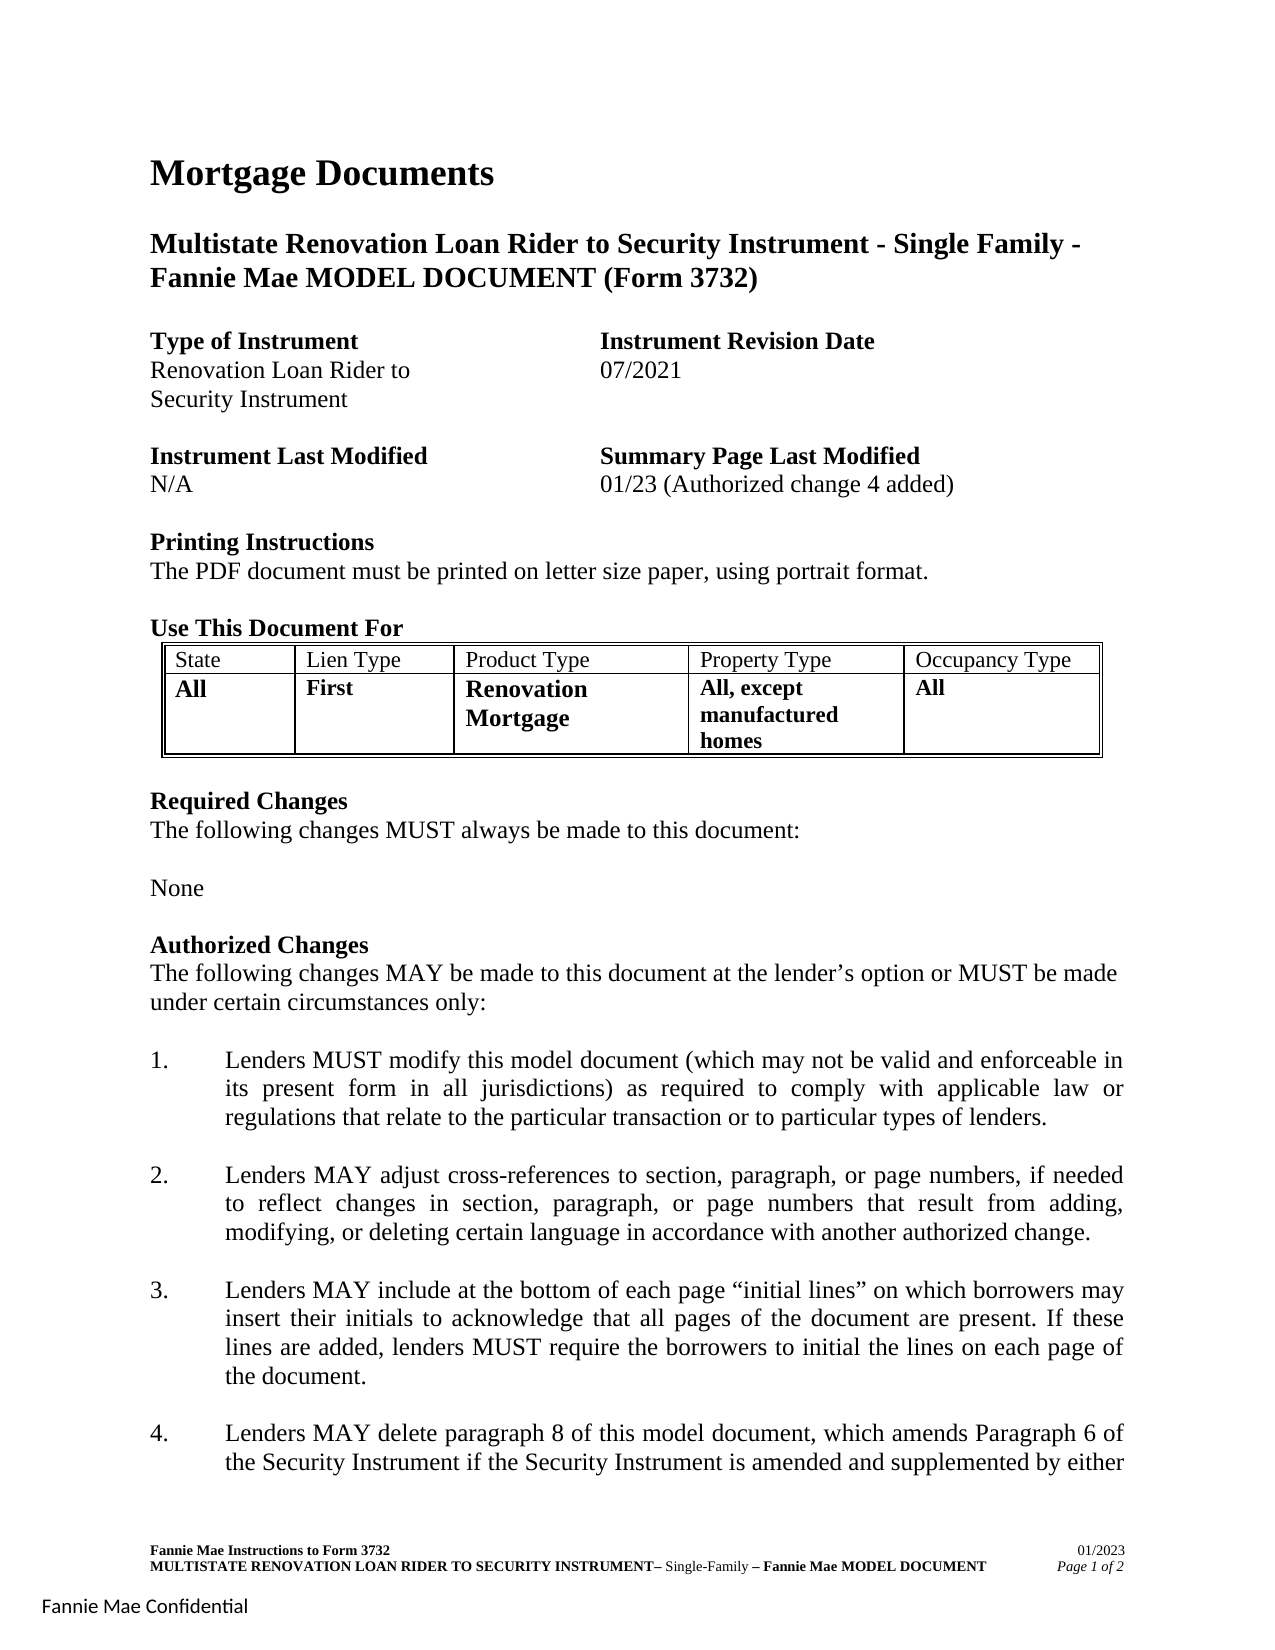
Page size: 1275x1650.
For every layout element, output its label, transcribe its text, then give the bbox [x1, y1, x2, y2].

list Lenders MAY adjust cross-references to section, paragraph, or page numbers, if needed to reflect changes in section, paragraph, or page numbers that result from adding, modifying, or deleting certain language in accordance with another authorized change. [150, 1160, 1125, 1246]
text Type of Instrument Instrument Revision Date [150, 326, 1125, 355]
list Lenders MUST modify this model document (which may not be valid and enforceable in its present form in all jurisdictions) as required to comply with applicable law or regulations that relate to the particular transaction or to particular types of lenders. [150, 1045, 1125, 1131]
table_cell First [296, 674, 453, 753]
table_header Product Type [455, 646, 688, 673]
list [150, 1418, 1125, 1476]
text Renovation Loan Rider to 07/2021 [150, 355, 1125, 384]
table_cell Renovation Mortgage [455, 674, 688, 753]
text Printing Instructions [150, 527, 1125, 556]
table_header State [166, 646, 294, 673]
table_cell All [905, 674, 1099, 753]
table_header Lien Type [296, 646, 453, 673]
text Mortgage Documents [150, 150, 1125, 193]
text Instrument Last Modified Summary Page Last Modified [150, 441, 1125, 469]
text Use This Document For [150, 613, 1125, 642]
table_header Property Type [689, 646, 903, 673]
table_cell All [166, 674, 294, 753]
table_header Occupancy Type [905, 646, 1099, 673]
text Multistate Renovation Loan Rider to Security Instrument - Single Family - Fannie Mae MODEL DOCUMENT (Form 3732) [150, 226, 1125, 293]
list Lenders MAY include at the bottom of each page “initial lines” on which borrowers may insert their initials to acknowledge that all pages of the document are present. If these lines are added, lenders MUST require the borrowers to initial the lines on each page of the document. [150, 1275, 1125, 1390]
text The following changes MAY be made to this document at the lender’s option or MUST be made under certain circumstances only: [150, 958, 1125, 1016]
text Required Changes [150, 786, 1125, 815]
text The following changes MUST always be made to this document: [150, 815, 1125, 844]
text Authorized Changes [150, 930, 1125, 958]
text The PDF document must be printed on letter size paper, using portrait format. [150, 556, 1125, 584]
text None [150, 873, 1125, 901]
text N/A 01/23 (Authorized change 4 added) [150, 469, 1125, 498]
text Security Instrument [150, 384, 1125, 412]
table_cell All, except manufactured homes [689, 674, 903, 753]
